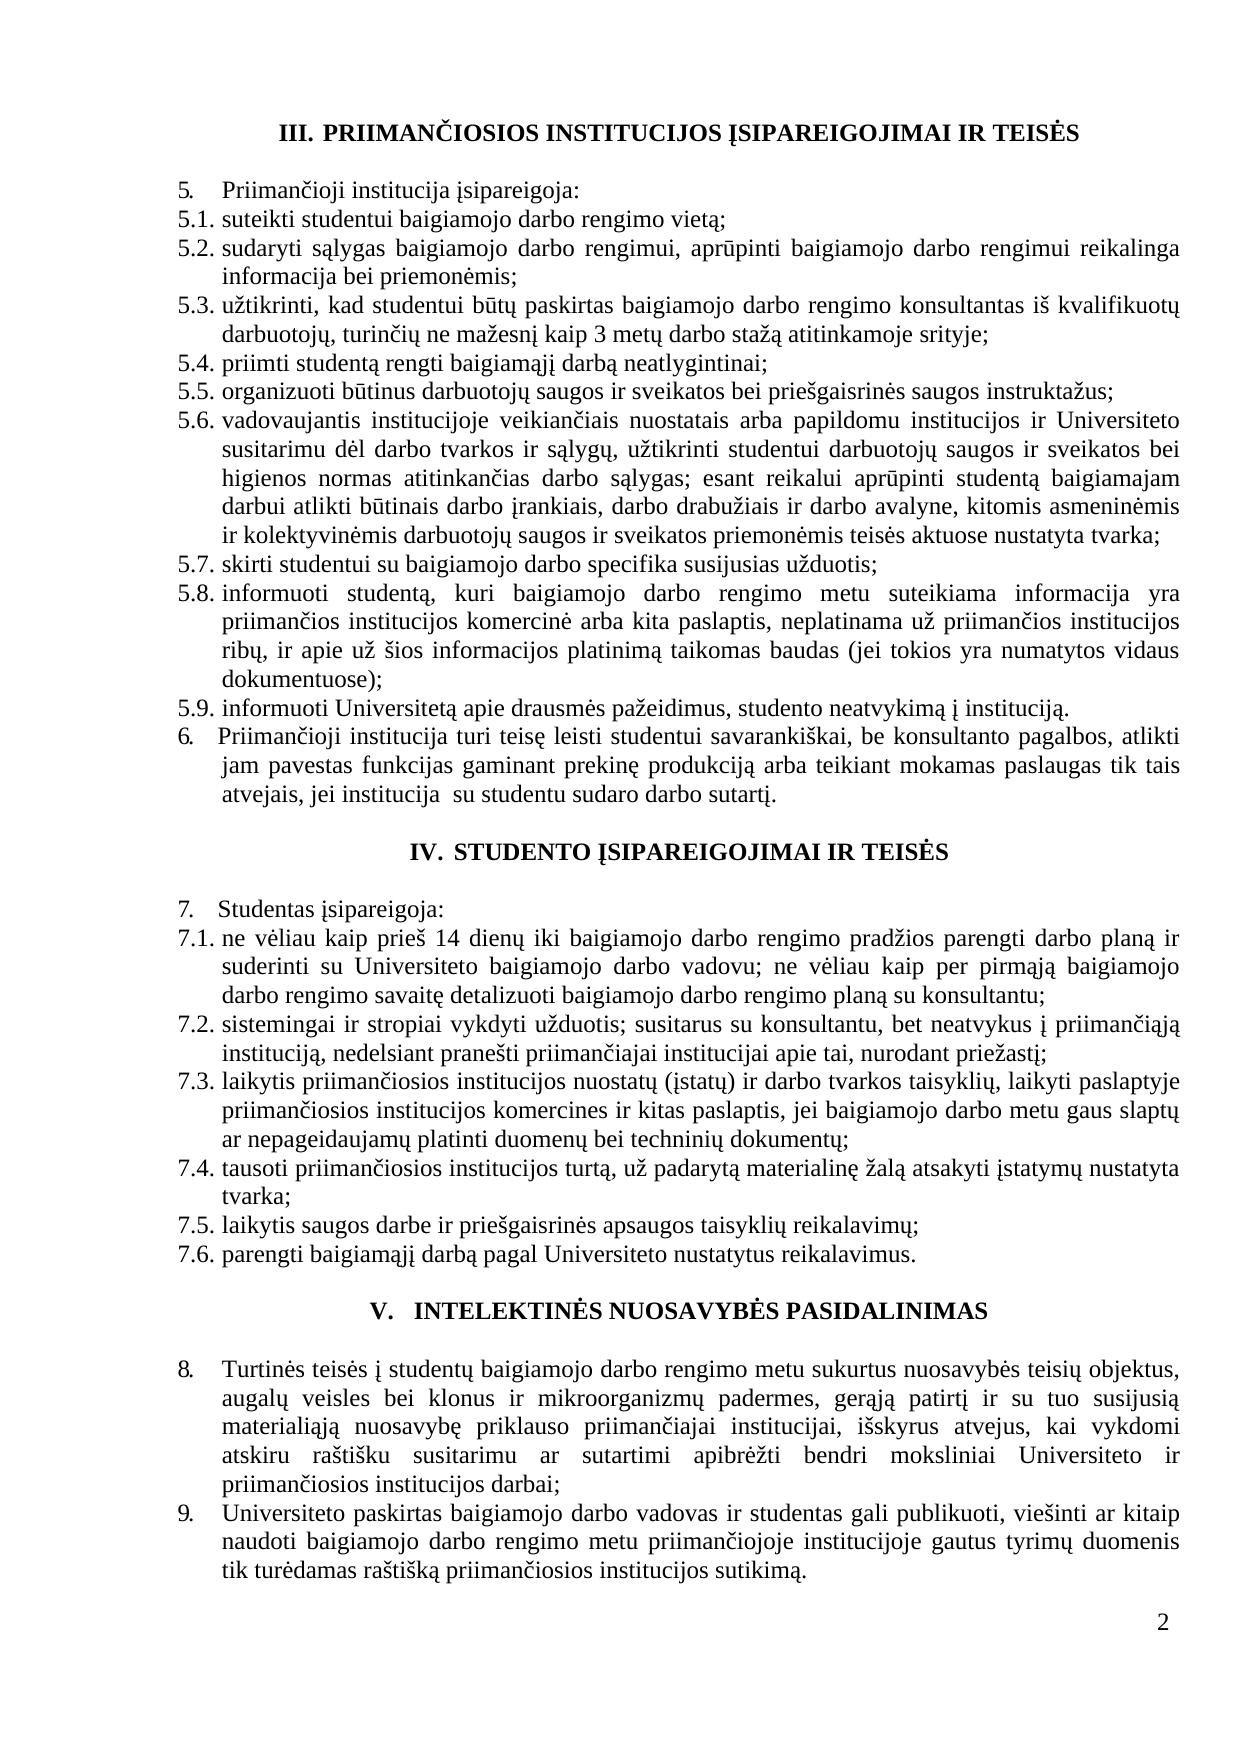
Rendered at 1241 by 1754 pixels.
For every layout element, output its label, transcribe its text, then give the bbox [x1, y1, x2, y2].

list laikytis saugos darbe ir priešgaisrinės apsaugos taisyklių reikalavimų; [177, 1210, 1181, 1239]
subtitle STUDENTO ĮSIPAREIGOJIMAI IR TEISĖS [177, 837, 1181, 866]
list INTELEKTINĖS NUOSAVYBĖS PASIDALINIMAS [177, 1296, 1181, 1325]
list užtikrinti, kad studentui būtų paskirtas baigiamojo darbo rengimo konsultantas iš kvalifikuotų darbuotojų, turinčių ne mažesnį kaip 3 metų darbo stažą atitinkamoje srityje; [177, 290, 1181, 348]
list suteikti studentui baigiamojo darbo rengimo vietą; [177, 204, 1181, 233]
list sudaryti sąlygas baigiamojo darbo rengimui, aprūpinti baigiamojo darbo rengimui reikalinga informacija bei priemonėmis; [177, 233, 1181, 290]
subtitle Turtinės teisės į studentų baigiamojo darbo rengimo metu sukurtus nuosavybės teisių objektus, augalų veisles bei klonus ir mikroorganizmų padermes, gerąją patirtį ir su tuo susijusią materialiąją nuosavybę priklauso priimančiajai institucijai, išskyrus atvejus, kai vykdomi atskiru raštišku susitarimu ar sutartimi apibrėžti bendri moksliniai Universiteto ir priimančiosios institucijos darbai; [177, 1354, 1181, 1498]
list Studentas įsipareigoja: [177, 894, 1181, 923]
list priimti studentą rengti baigiamąjį darbą neatlygintinai; [177, 348, 1181, 376]
list ne vėliau kaip prieš 14 dienų iki baigiamojo darbo rengimo pradžios parengti darbo planą ir suderinti su Universiteto baigiamojo darbo vadovu; ne vėliau kaip per pirmąją baigiamojo darbo rengimo savaitę detalizuoti baigiamojo darbo rengimo planą su konsultantu; [177, 923, 1181, 1009]
list organizuoti būtinus darbuotojų saugos ir sveikatos bei priešgaisrinės saugos instruktažus; [177, 376, 1181, 405]
list Priimančioji institucija turi teisę leisti studentui savarankiškai, be konsultanto pagalbos, atlikti jam pavestas funkcijas gaminant prekinę produkciją arba teikiant mokamas paslaugas tik tais atvejais, jei institucija su studentu sudaro darbo sutartį. [177, 721, 1181, 808]
list parengti baigiamąjį darbą pagal Universiteto nustatytus reikalavimus. [177, 1239, 1181, 1268]
list laikytis priimančiosios institucijos nuostatų (įstatų) ir darbo tvarkos taisyklių, laikyti paslaptyje priimančiosios institucijos komercines ir kitas paslaptis, jei baigiamojo darbo metu gaus slaptų ar nepageidaujamų platinti duomenų bei techninių dokumentų; [177, 1066, 1181, 1153]
list Priimančioji institucija įsipareigoja: [177, 175, 1181, 204]
list informuoti Universitetą apie drausmės pažeidimus, studento neatvykimą į instituciją. [177, 693, 1181, 721]
list informuoti studentą, kuri baigiamojo darbo rengimo metu suteikiama informacija yra priimančios institucijos komercinė arba kita paslaptis, neplatinama už priimančios institucijos ribų, ir apie už šios informacijos platinimą taikomas baudas (jei tokios yra numatytos vidaus dokumentuose); [177, 578, 1181, 693]
list vadovaujantis institucijoje veikiančiais nuostatais arba papildomu institucijos ir Universiteto susitarimu dėl darbo tvarkos ir sąlygų, užtikrinti studentui darbuotojų saugos ir sveikatos bei higienos normas atitinkančias darbo sąlygas; esant reikalui aprūpinti studentą baigiamajam darbui atlikti būtinais darbo įrankiais, darbo drabužiais ir darbo avalyne, kitomis asmeninėmis ir kolektyvinėmis darbuotojų saugos ir sveikatos priemonėmis teisės aktuose nustatyta tvarka; [177, 405, 1181, 549]
list skirti studentui su baigiamojo darbo specifika susijusias užduotis; [177, 549, 1181, 578]
subtitle Universiteto paskirtas baigiamojo darbo vadovas ir studentas gali publikuoti, viešinti ar kitaip naudoti baigiamojo darbo rengimo metu priimančiojoje institucijoje gautus tyrimų duomenis tik turėdamas raštišką priimančiosios institucijos sutikimą. [177, 1498, 1181, 1584]
subtitle PRIIMANČIOSIOS INSTITUCIJOS ĮSIPAREIGOJIMAI IR TEISĖS [177, 118, 1181, 147]
list sistemingai ir stropiai vykdyti užduotis; susitarus su konsultantu, bet neatvykus į priimančiąją instituciją, nedelsiant pranešti priimančiajai institucijai apie tai, nurodant priežastį; [177, 1009, 1181, 1066]
list tausoti priimančiosios institucijos turtą, už padarytą materialinę žalą atsakyti įstatymų nustatyta tvarka; [177, 1153, 1181, 1210]
